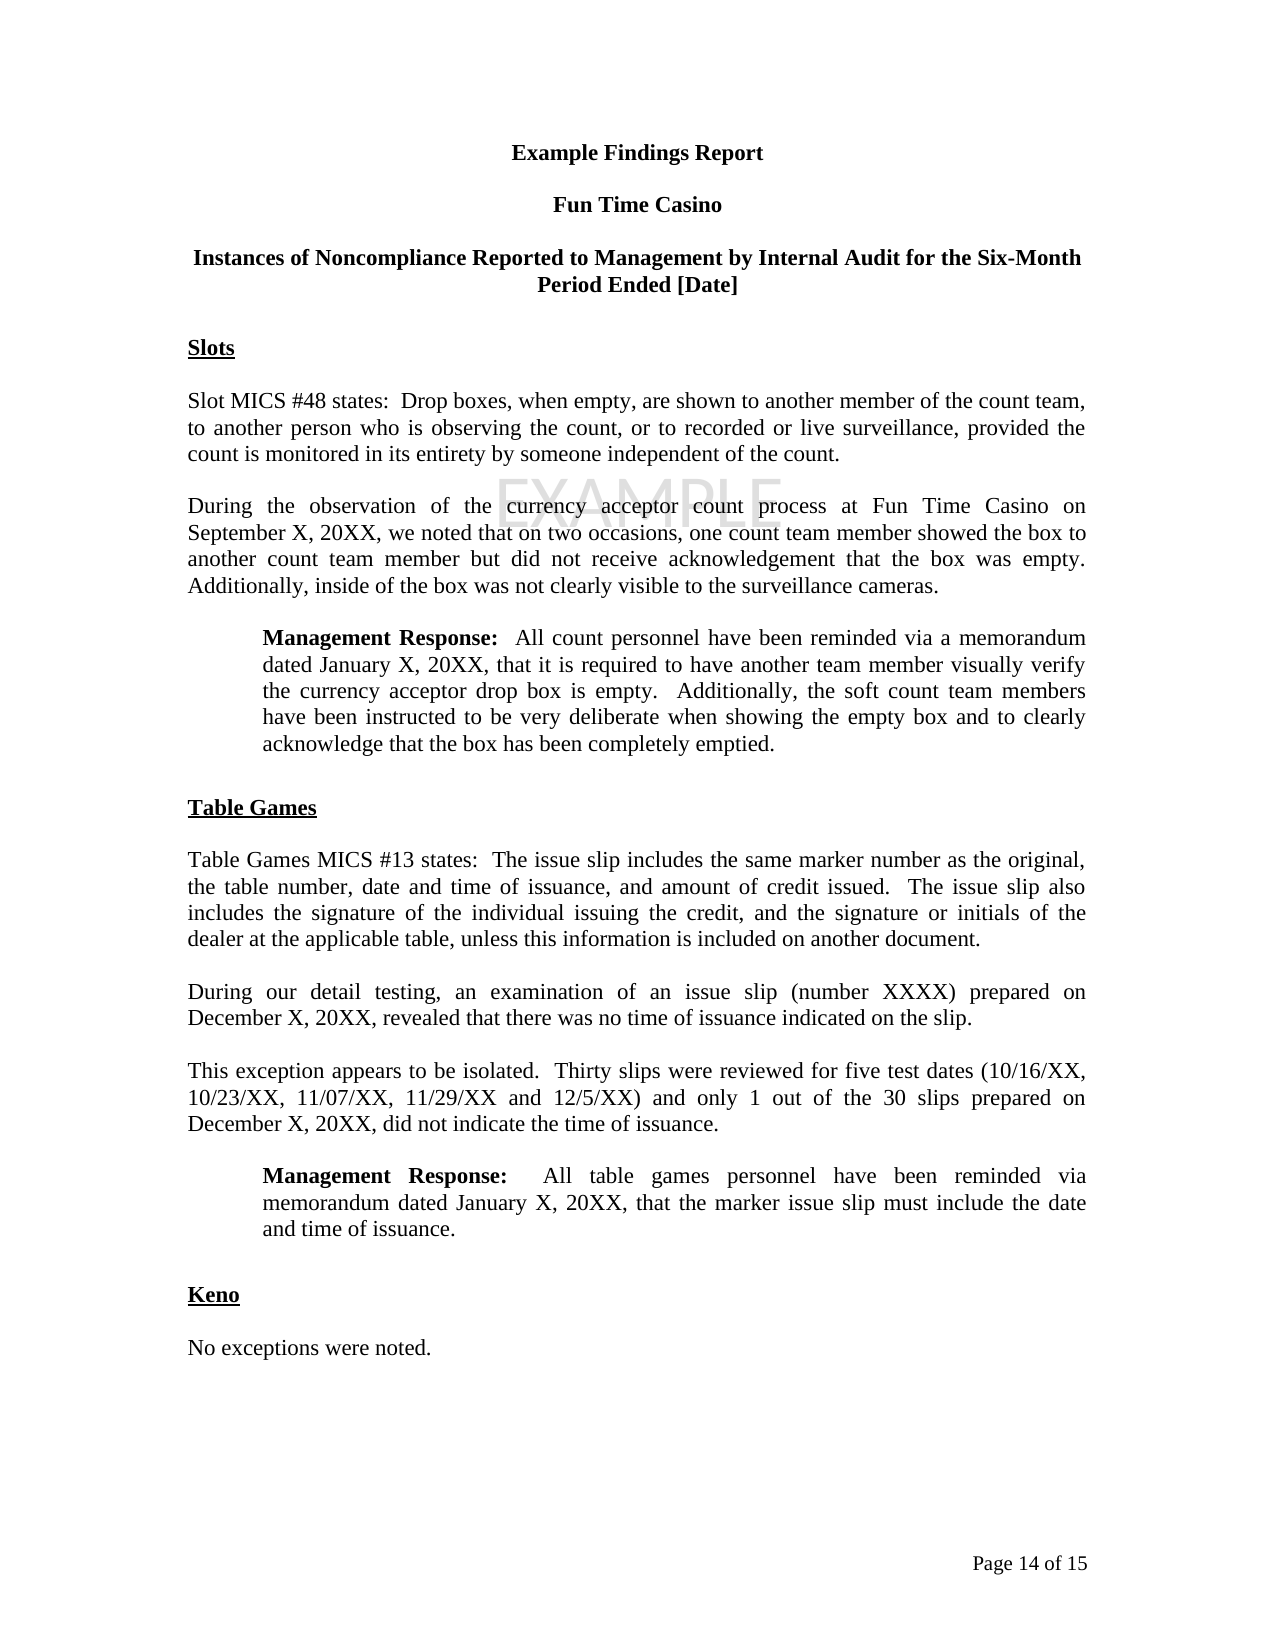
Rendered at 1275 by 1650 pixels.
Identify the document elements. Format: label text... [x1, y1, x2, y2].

text During the observation of the currency acceptor count process at Fun Time Casino on September X, 20XX, we noted that on two occasions, one count team member showed the box to another count team member but did not receive acknowledgement that the box was empty. Additionally, inside of the box was not clearly visible to the surveillance cameras. [187, 493, 1087, 598]
text This exception appears to be isolated. Thirty slips were reviewed for five test dates (10/16/XX, 10/23/XX, 11/07/XX, 11/29/XX and 12/5/XX) and only 1 out of the 30 slips prepared on December X, 20XX, did not indicate the time of issuance. [187, 1057, 1087, 1136]
text Fun Time Casino [187, 192, 1087, 218]
text Slot MICS #48 states: Drop boxes, when empty, are shown to another member of the count team, to another person who is observing the count, or to recorded or live surveillance, provided the count is monitored in its entirety by someone independent of the count. [187, 387, 1087, 466]
text Table Games [187, 782, 1087, 820]
text Management Response: All count personnel have been reminded via a memorandum dated January X, 20XX, that it is required to have another team member visually verify the currency acceptor drop box is empty. Additionally, the soft count team members have been instructed to be very deliberate when showing the empty box and to clearly acknowledge that the box has been completely emptied. [262, 624, 1087, 756]
text Slots [187, 323, 1087, 361]
text Keno [187, 1270, 1087, 1308]
text No exceptions were noted. [187, 1334, 1087, 1361]
text Instances of Noncompliance Reported to Management by Internal Audit for the Six-Month Period Ended [Date] [187, 244, 1087, 297]
text Table Games MICS #13 states: The issue slip includes the same marker number as the original, the table number, date and time of issuance, and amount of credit issued. The issue slip also includes the signature of the individual issuing the credit, and the signature or initials of the dealer at the applicable table, unless this information is included on another document. [187, 846, 1087, 952]
text During our detail testing, an examination of an issue slip (number XXXX) prepared on December X, 20XX, revealed that there was no time of issuance indicated on the slip. [187, 978, 1087, 1031]
text Management Response: All table games personnel have been reminded via memorandum dated January X, 20XX, that the marker issue slip must include the date and time of issuance. [262, 1163, 1087, 1242]
subtitle Example Findings Report [187, 139, 1087, 165]
